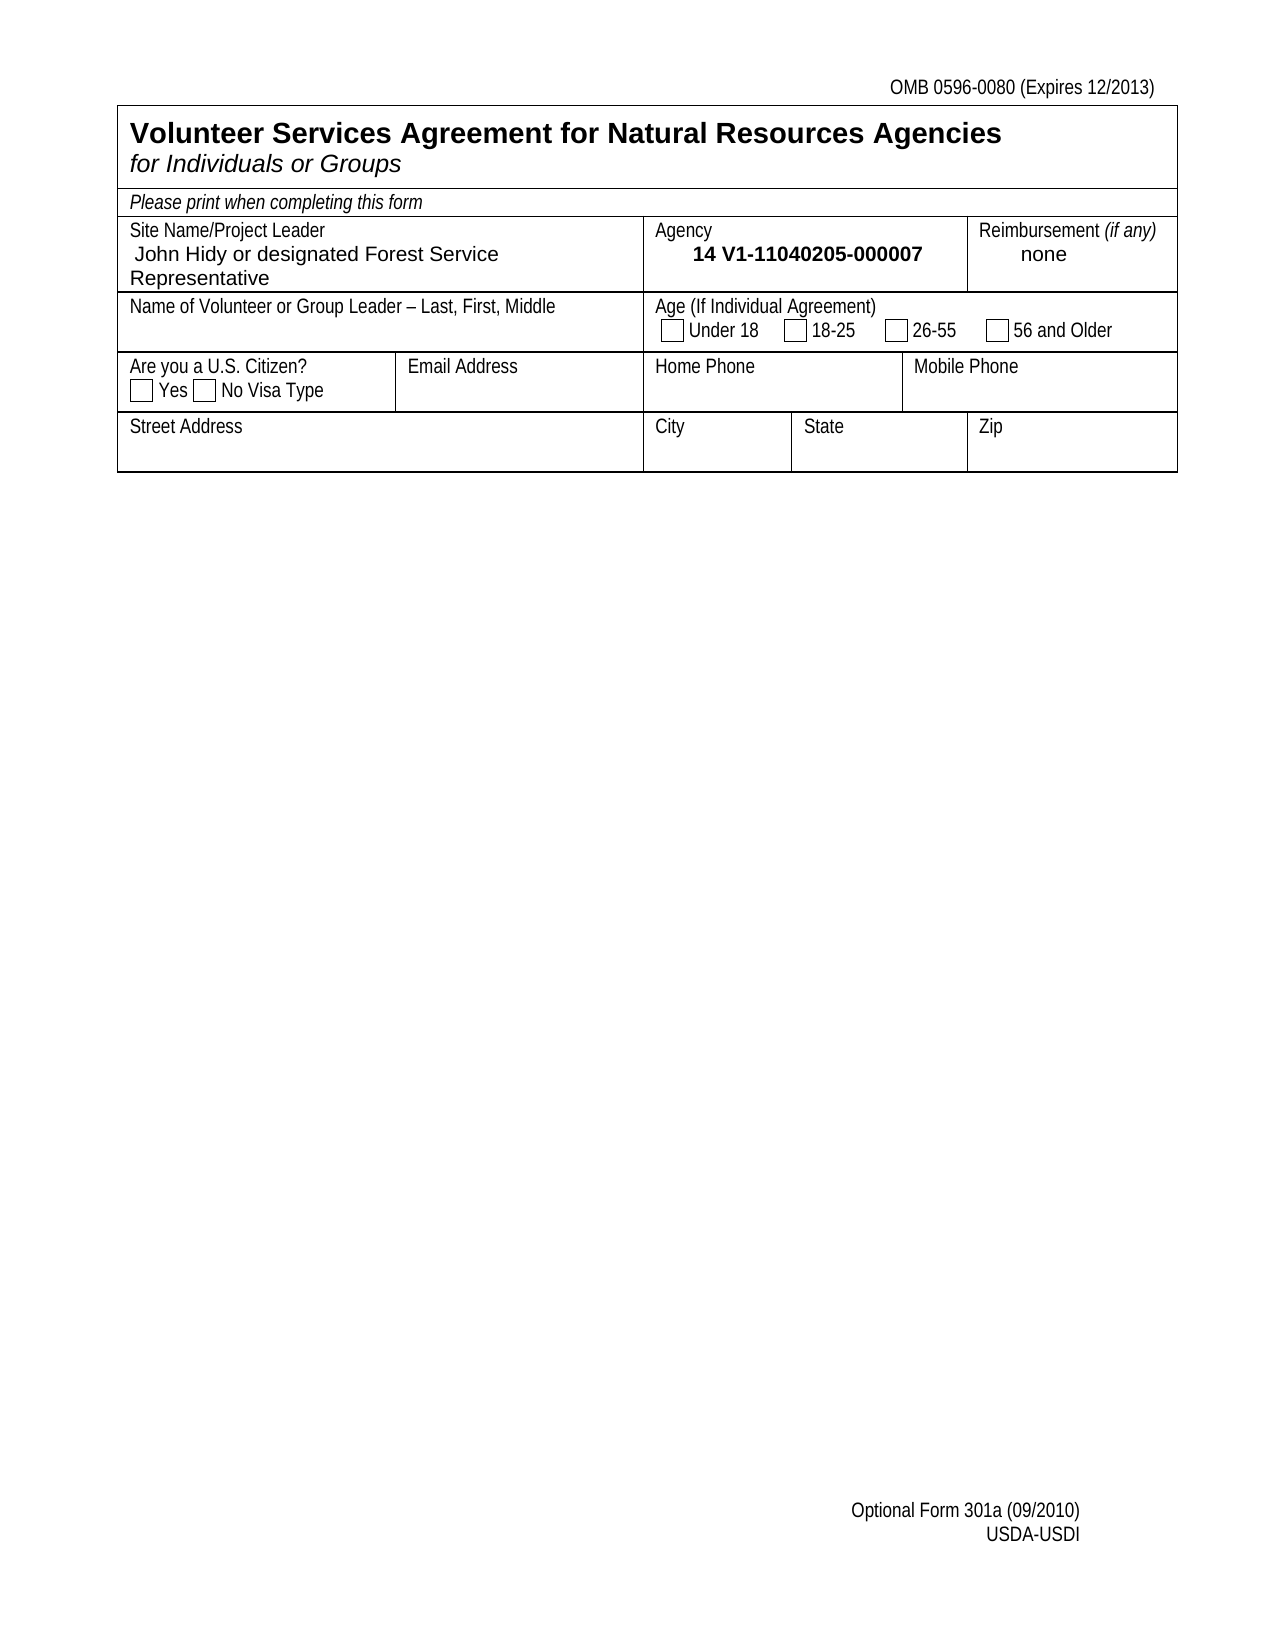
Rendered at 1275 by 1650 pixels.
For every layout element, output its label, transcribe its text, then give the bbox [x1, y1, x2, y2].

table_cell Email Address [396, 353, 643, 411]
table_cell Street Address [118, 413, 643, 471]
table_cell City [644, 413, 791, 471]
table_cell Home Phone [644, 353, 902, 411]
table_cell State [792, 413, 967, 471]
table_cell Site Name/Project Leader John Hidy or designated Forest Service Representative [118, 217, 643, 291]
table_cell Zip [968, 413, 1177, 471]
table_cell Agency 14 V1-11040205-000007 [644, 217, 967, 291]
table_header Volunteer Services Agreement for Natural Resources Agencies for Individuals or Groups [118, 106, 1177, 188]
table_cell Please print when completing this form [118, 189, 1177, 216]
table_cell Are you a U.S. Citizen? Yes No Visa Type [118, 353, 395, 411]
table_cell Age (If Individual Agreement) Under 18 18-25 26-55 56 and Older [644, 293, 1177, 351]
table_cell Name of Volunteer or Group Leader – Last, First, Middle [118, 293, 643, 351]
table_cell Mobile Phone [903, 353, 1177, 411]
table_cell Reimbursement (if any) none [968, 217, 1177, 291]
